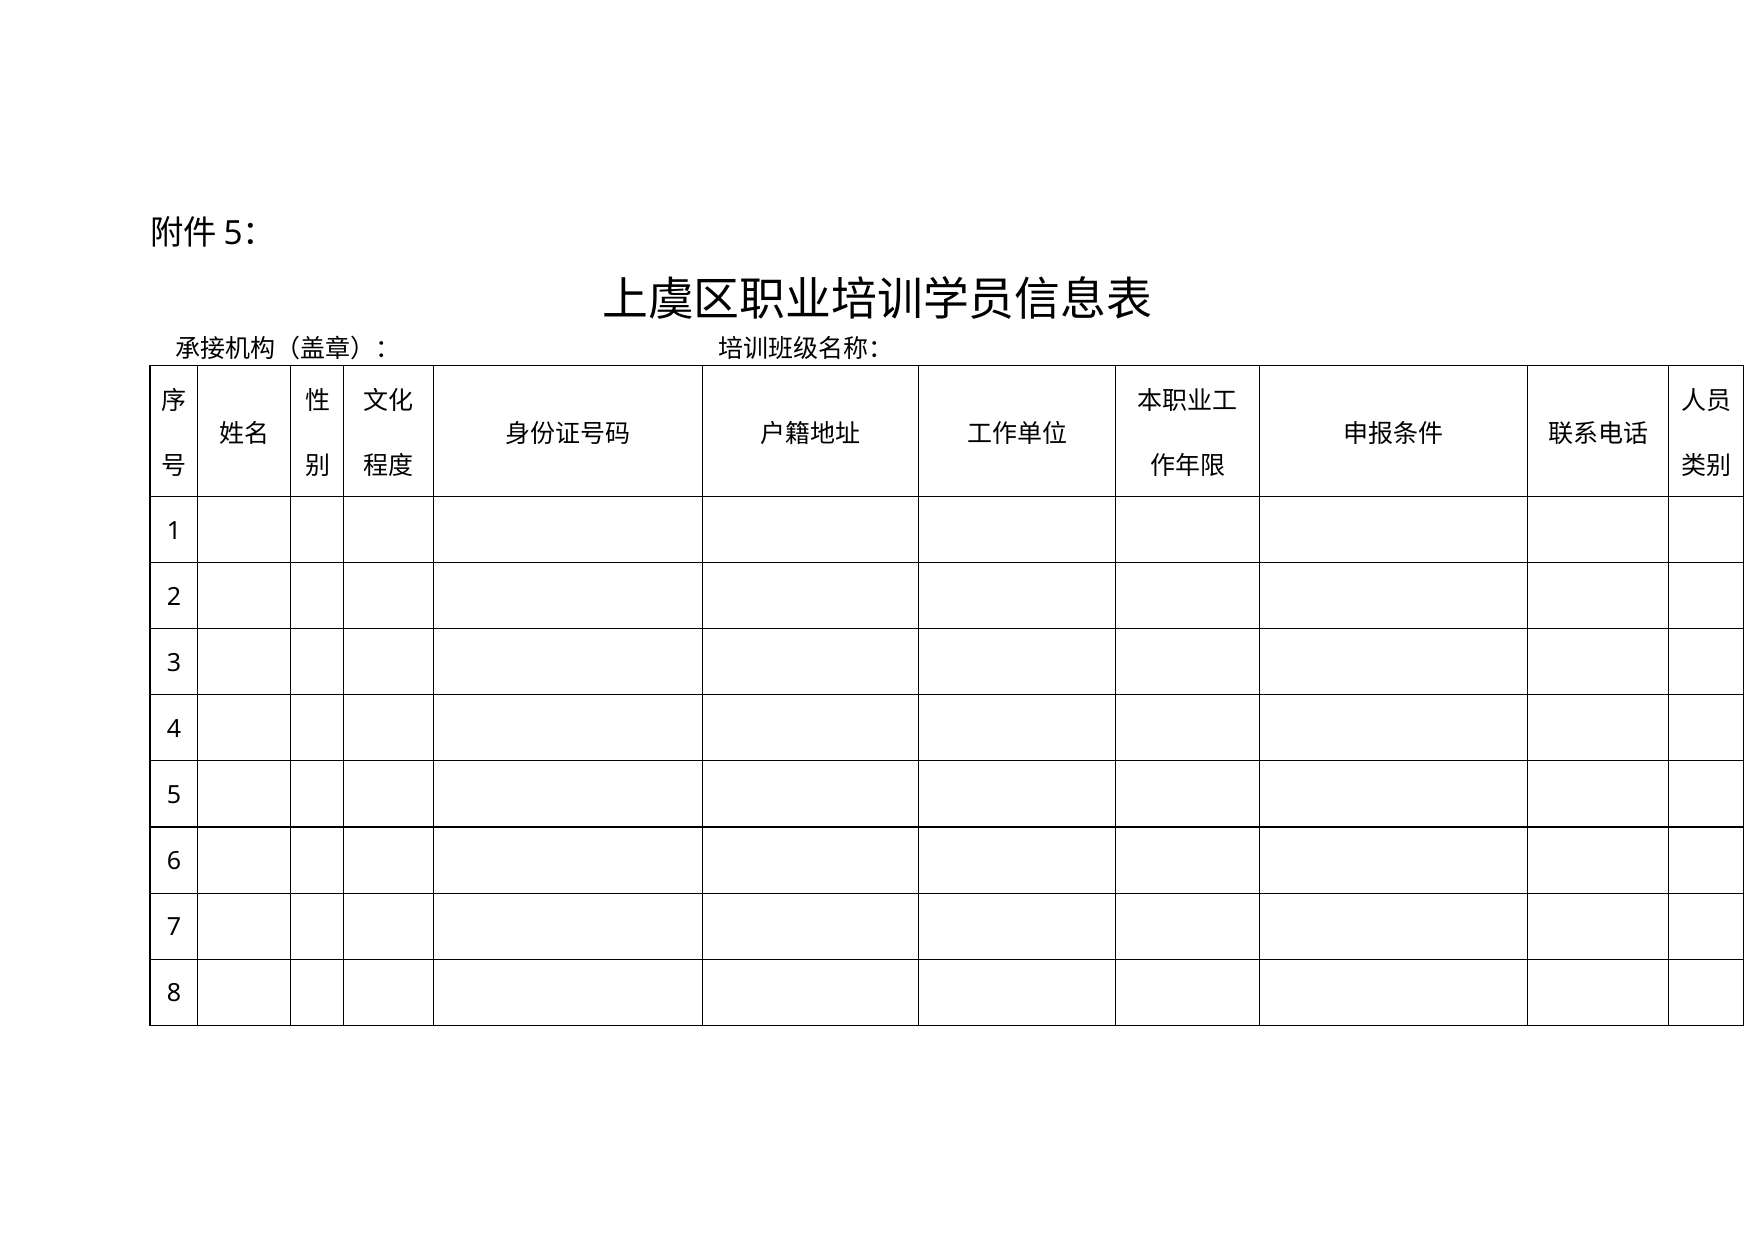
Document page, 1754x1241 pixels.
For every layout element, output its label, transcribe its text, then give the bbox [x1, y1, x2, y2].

table_cell [1669, 894, 1743, 958]
table_cell [1669, 497, 1743, 562]
table_cell [291, 629, 343, 694]
table_cell [434, 563, 702, 628]
table_cell [1528, 828, 1668, 892]
table_cell [434, 761, 702, 826]
table_cell [434, 497, 702, 562]
table_cell [1260, 761, 1527, 826]
table_header 序号 [151, 366, 197, 496]
table_cell [1669, 695, 1743, 760]
table_cell [344, 761, 433, 826]
table_cell [434, 695, 702, 760]
table_header 工作单位 [919, 366, 1115, 496]
table_cell [1116, 695, 1259, 760]
table_cell [1528, 960, 1668, 1024]
table_header 联系电话 [1528, 366, 1668, 496]
table_cell [1260, 960, 1527, 1024]
table_cell [1260, 828, 1527, 892]
table_cell 3 [151, 629, 197, 694]
table_cell 5 [151, 761, 197, 826]
table_cell [1116, 894, 1259, 958]
table_cell [1669, 563, 1743, 628]
table_header 人员类别 [1669, 366, 1743, 496]
table_header 姓名 [198, 366, 290, 496]
table_cell [434, 828, 702, 892]
table_cell [291, 497, 343, 562]
table_cell 8 [151, 960, 197, 1024]
table_cell [434, 629, 702, 694]
table_cell [1116, 563, 1259, 628]
table_header 文化程度 [344, 366, 433, 496]
table_cell [1669, 960, 1743, 1024]
table_cell [1116, 497, 1259, 562]
table_cell [1260, 695, 1527, 760]
table_cell [703, 563, 918, 628]
table_header 身份证号码 [434, 366, 702, 496]
table_cell [1528, 563, 1668, 628]
table_cell [344, 828, 433, 892]
table_cell [703, 695, 918, 760]
table_cell [434, 894, 702, 958]
table_header 本职业工作年限 [1116, 366, 1259, 496]
text 上虞区职业培训学员信息表 [150, 263, 1604, 329]
table_cell [344, 497, 433, 562]
table_cell [1116, 828, 1259, 892]
table_cell 1 [151, 497, 197, 562]
table_cell [919, 629, 1115, 694]
table_cell [1669, 761, 1743, 826]
table_cell [344, 894, 433, 958]
text 附件5： [150, 198, 1604, 263]
table_cell [1528, 894, 1668, 958]
table_cell 6 [151, 828, 197, 892]
table_cell [919, 761, 1115, 826]
table_cell [1116, 629, 1259, 694]
table_header 性别 [291, 366, 343, 496]
table_cell [1669, 629, 1743, 694]
table_cell [919, 894, 1115, 958]
table_cell [344, 960, 433, 1024]
table_cell [198, 563, 290, 628]
table_cell [291, 563, 343, 628]
table_cell 7 [151, 894, 197, 958]
table_cell [198, 497, 290, 562]
table_cell [1260, 629, 1527, 694]
table_header 户籍地址 [703, 366, 918, 496]
table_cell [198, 629, 290, 694]
table_cell [703, 960, 918, 1024]
table_cell [434, 960, 702, 1024]
table_cell [703, 497, 918, 562]
table_cell [919, 828, 1115, 892]
table_cell 2 [151, 563, 197, 628]
text 承接机构（盖章）： 培训班级名称： [150, 329, 1604, 365]
table_cell [1260, 894, 1527, 958]
table_cell [1116, 960, 1259, 1024]
table_cell [919, 563, 1115, 628]
table_cell [198, 894, 290, 958]
table_cell [703, 894, 918, 958]
table_cell [291, 761, 343, 826]
table_cell [344, 695, 433, 760]
table_cell [198, 828, 290, 892]
table_cell [1528, 629, 1668, 694]
table_cell [1116, 761, 1259, 826]
table_cell [1528, 761, 1668, 826]
table_header 申报条件 [1260, 366, 1527, 496]
table_cell [1260, 563, 1527, 628]
table_cell [703, 629, 918, 694]
table_cell [919, 497, 1115, 562]
table_cell 4 [151, 695, 197, 760]
table_cell [1528, 497, 1668, 562]
table_cell [703, 761, 918, 826]
table_cell [344, 629, 433, 694]
table_cell [291, 960, 343, 1024]
table_cell [919, 960, 1115, 1024]
table_cell [1669, 828, 1743, 892]
table_cell [198, 695, 290, 760]
table_cell [1528, 695, 1668, 760]
table_cell [198, 960, 290, 1024]
table_cell [344, 563, 433, 628]
table_cell [291, 894, 343, 958]
table_cell [1260, 497, 1527, 562]
table_cell [291, 828, 343, 892]
table_cell [703, 828, 918, 892]
table_cell [919, 695, 1115, 760]
table_cell [198, 761, 290, 826]
table_cell [291, 695, 343, 760]
